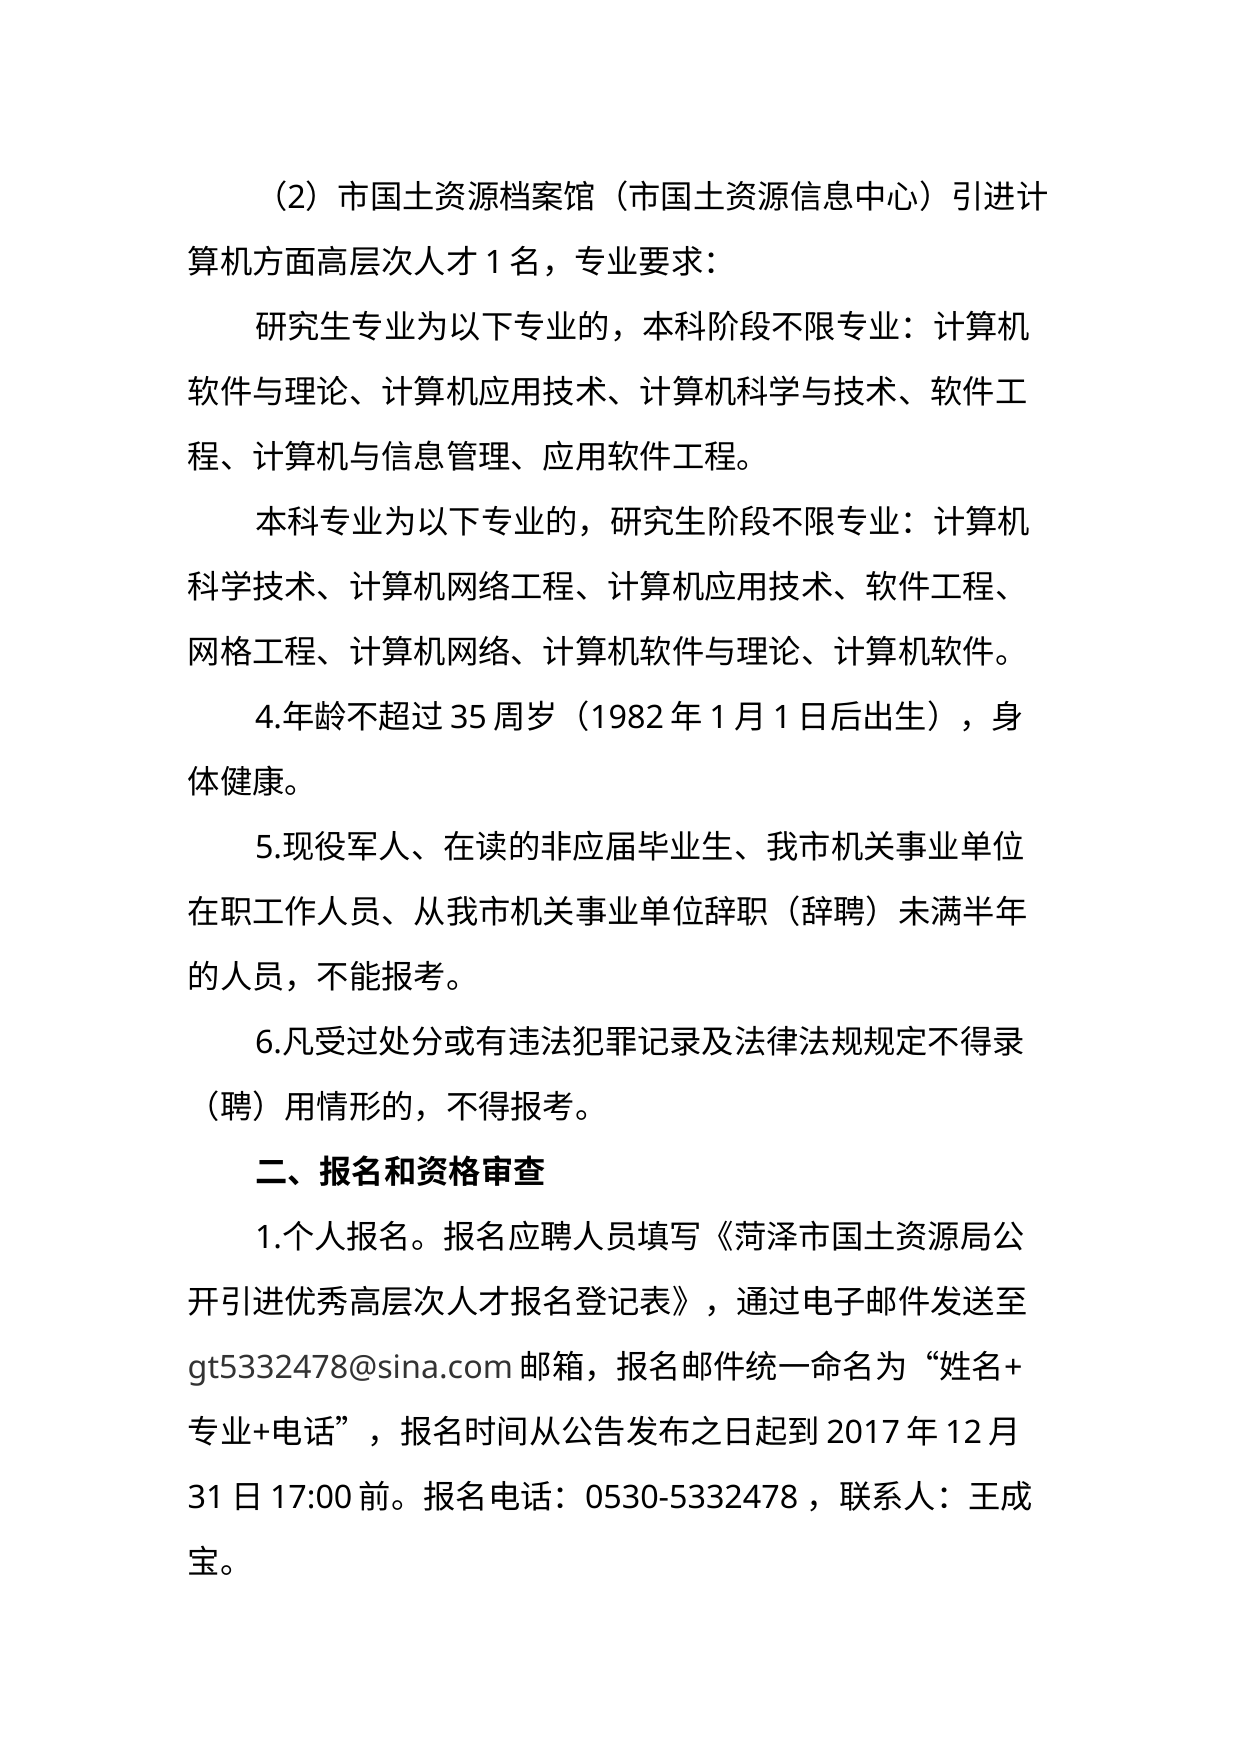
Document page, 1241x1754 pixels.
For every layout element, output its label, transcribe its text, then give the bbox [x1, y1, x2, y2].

text 二、报名和资格审查 [187, 1137, 1053, 1202]
text 本科专业为以下专业的，研究生阶段不限专业：计算机科学技术、计算机网络工程、计算机应用技术、软件工程、网格工程、计算机网络、计算机软件与理论、计算机软件。 [187, 487, 1053, 682]
text 1.个人报名。报名应聘人员填写《菏泽市国土资源局公开引进优秀高层次人才报名登记表》，通过电子邮件发送至 gt5332478@sina.com邮箱，报名邮件统一命名为“姓名+专业+电话”，报名时间从公告发布之日起到2017年12月31日17:00前。报名电话：0530-5332478 ，联系人：王成宝。 [187, 1202, 1053, 1592]
text 5.现役军人、在读的非应届毕业生、我市机关事业单位在职工作人员、从我市机关事业单位辞职（辞聘）未满半年的人员，不能报考。 [187, 812, 1053, 1007]
text 研究生专业为以下专业的，本科阶段不限专业：计算机软件与理论、计算机应用技术、计算机科学与技术、软件工程、计算机与信息管理、应用软件工程。 [187, 292, 1053, 487]
text 4.年龄不超过35周岁（1982年1月1日后出生），身体健康。 [187, 682, 1053, 812]
text 6.凡受过处分或有违法犯罪记录及法律法规规定不得录（聘）用情形的，不得报考。 [187, 1007, 1053, 1137]
text （2）市国土资源档案馆（市国土资源信息中心）引进计算机方面高层次人才1名，专业要求： [187, 162, 1053, 292]
